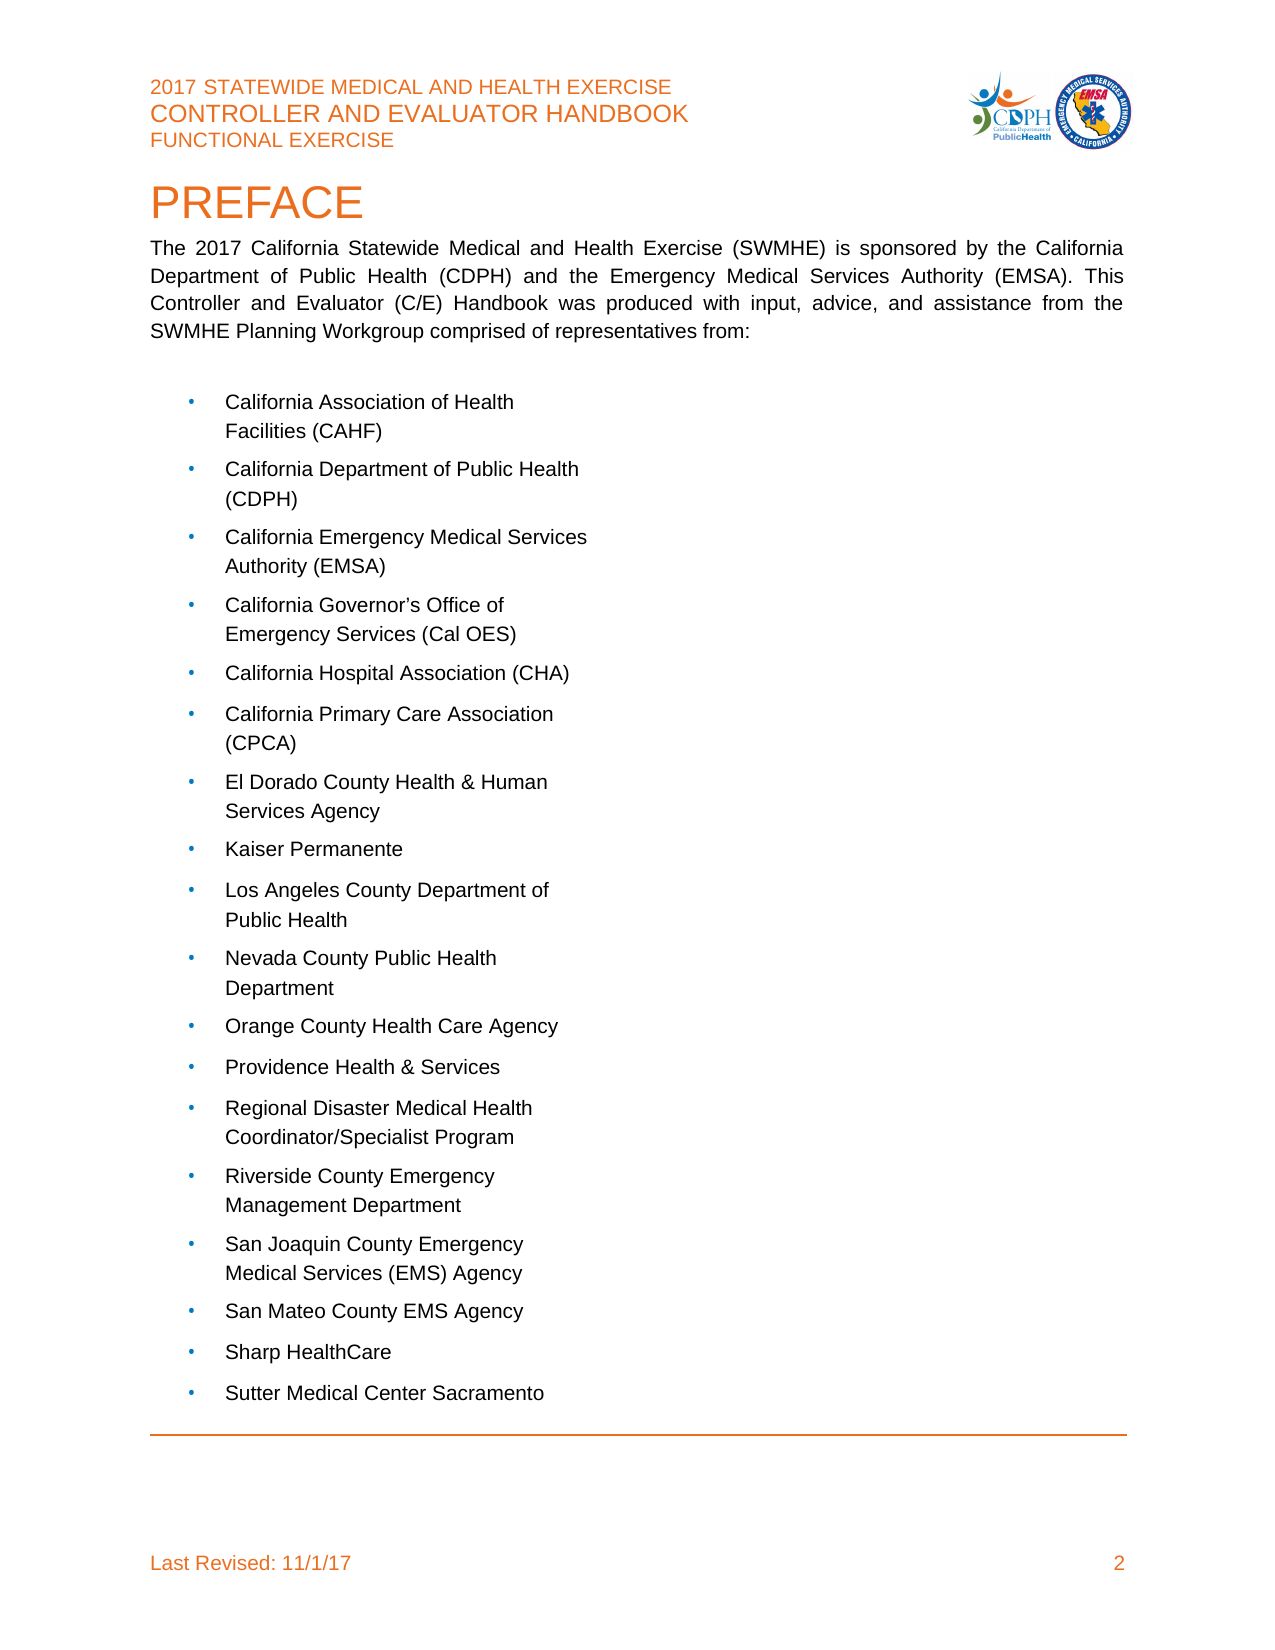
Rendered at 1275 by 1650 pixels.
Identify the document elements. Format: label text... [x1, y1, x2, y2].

list Riverside County Emergency Management Department [187, 1161, 600, 1217]
list California Department of Public Health (CDPH) [187, 454, 600, 511]
picture [1053, 72, 1134, 151]
list San Joaquin County Emergency Medical Services (EMS) Agency [187, 1229, 600, 1284]
list Los Angeles County Department of Public Health [187, 876, 600, 931]
list California Governor’s Office of Emergency Services (Cal OES) [187, 590, 600, 646]
list El Dorado County Health & Human Services Agency [187, 767, 600, 823]
subtitle PREFACE [150, 176, 1125, 228]
list Orange County Health Care Agency [187, 1011, 600, 1039]
list Regional Disaster Medical Health Coordinator/Specialist Program [187, 1093, 600, 1149]
list Providence Health & Services [187, 1052, 600, 1081]
list Sharp HealthCare [187, 1337, 600, 1366]
list Nevada County Public Health Department [187, 943, 600, 999]
list Sutter Medical Center Sacramento [187, 1378, 600, 1407]
list Kaiser Permanente [187, 834, 600, 863]
list San Mateo County EMS Agency [187, 1296, 600, 1325]
text The 2017 California Statewide Medical and Health Exercise (SWMHE) is sponsored by the California Department of Public Health (CDPH) and the Emergency Medical Services Authority (EMSA). This Controller and Evaluator (C/E) Handbook was produced with input, advice, and assistance from the SWMHE Planning Workgroup comprised of representatives from: [150, 236, 1125, 343]
picture [968, 71, 1051, 140]
list California Hospital Association (CHA) [187, 658, 600, 686]
list California Emergency Medical Services Authority (EMSA) [187, 522, 600, 578]
list California Association of Health Facilities (CAHF) [187, 387, 600, 443]
list California Primary Care Association (CPCA) [187, 699, 600, 755]
